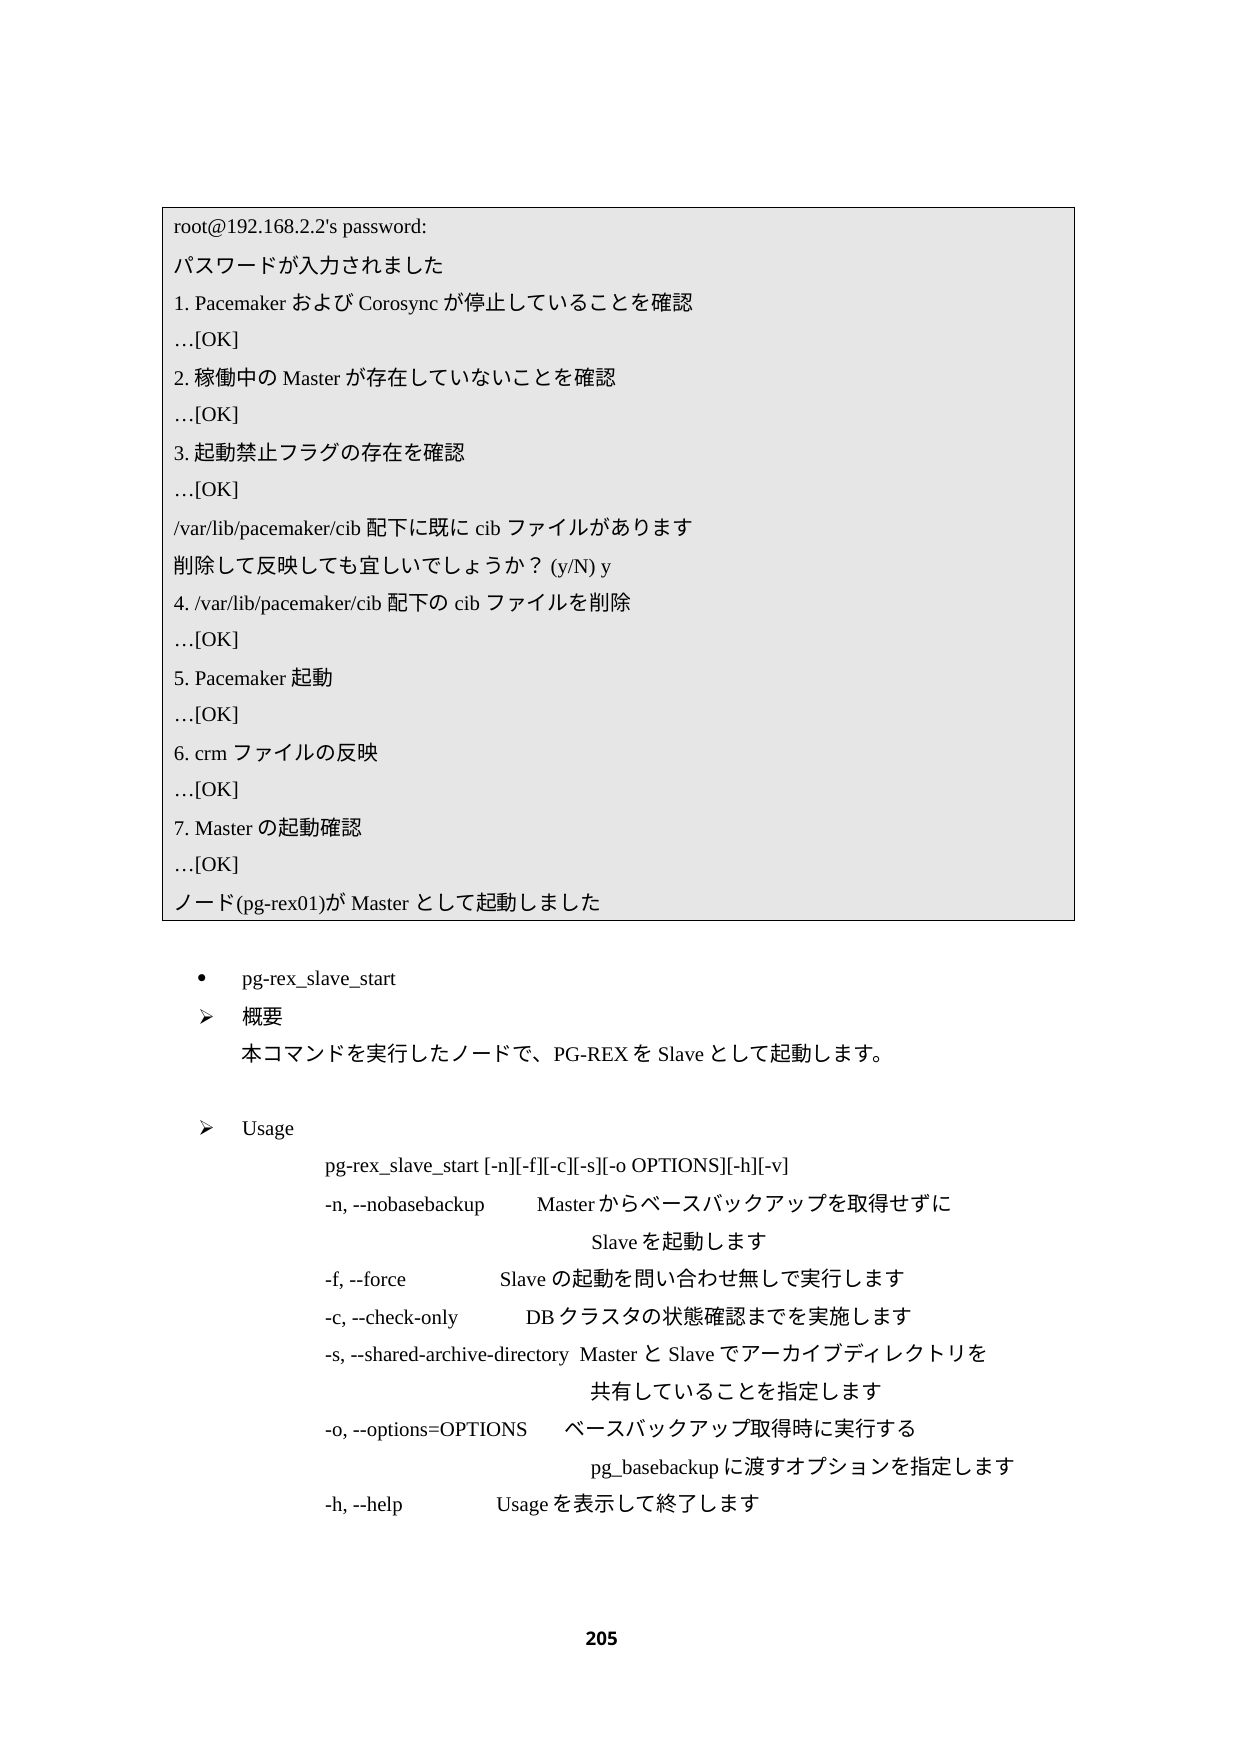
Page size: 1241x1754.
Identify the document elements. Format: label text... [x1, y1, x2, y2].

text -n, --nobasebackup Masterからベースバックアップを取得せずに [177, 1184, 1054, 1221]
text -o, --options=OPTIONS ベースバックアップ取得時に実行する [177, 1409, 1054, 1446]
text pg_basebackupに渡すオプションを指定します [177, 1446, 1054, 1484]
text 共有していることを指定します [177, 1371, 1054, 1409]
text -h, --help Usageを表示して終了します [177, 1484, 1054, 1521]
list Usage [198, 1109, 1054, 1146]
text -s, --shared-archive-directory Master と Slave でアーカイブディレクトリを [177, 1334, 1054, 1371]
text -c, --check-only DBクラスタの状態確認までを実施します [177, 1296, 1054, 1334]
text pg-rex_slave_start [-n][-f][-c][-s][-o OPTIONS][-h][-v] [177, 1146, 1054, 1184]
list 概要 [198, 996, 1054, 1034]
text 本コマンドを実行したノードで、PG-REXをSlaveとして起動します。 [242, 1034, 1054, 1071]
text Slaveを起動します [242, 1221, 1054, 1259]
list pg-rex_slave_start [198, 959, 1054, 996]
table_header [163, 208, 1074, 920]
text -f, --force Slave の起動を問い合わせ無しで実行します [177, 1259, 1054, 1296]
